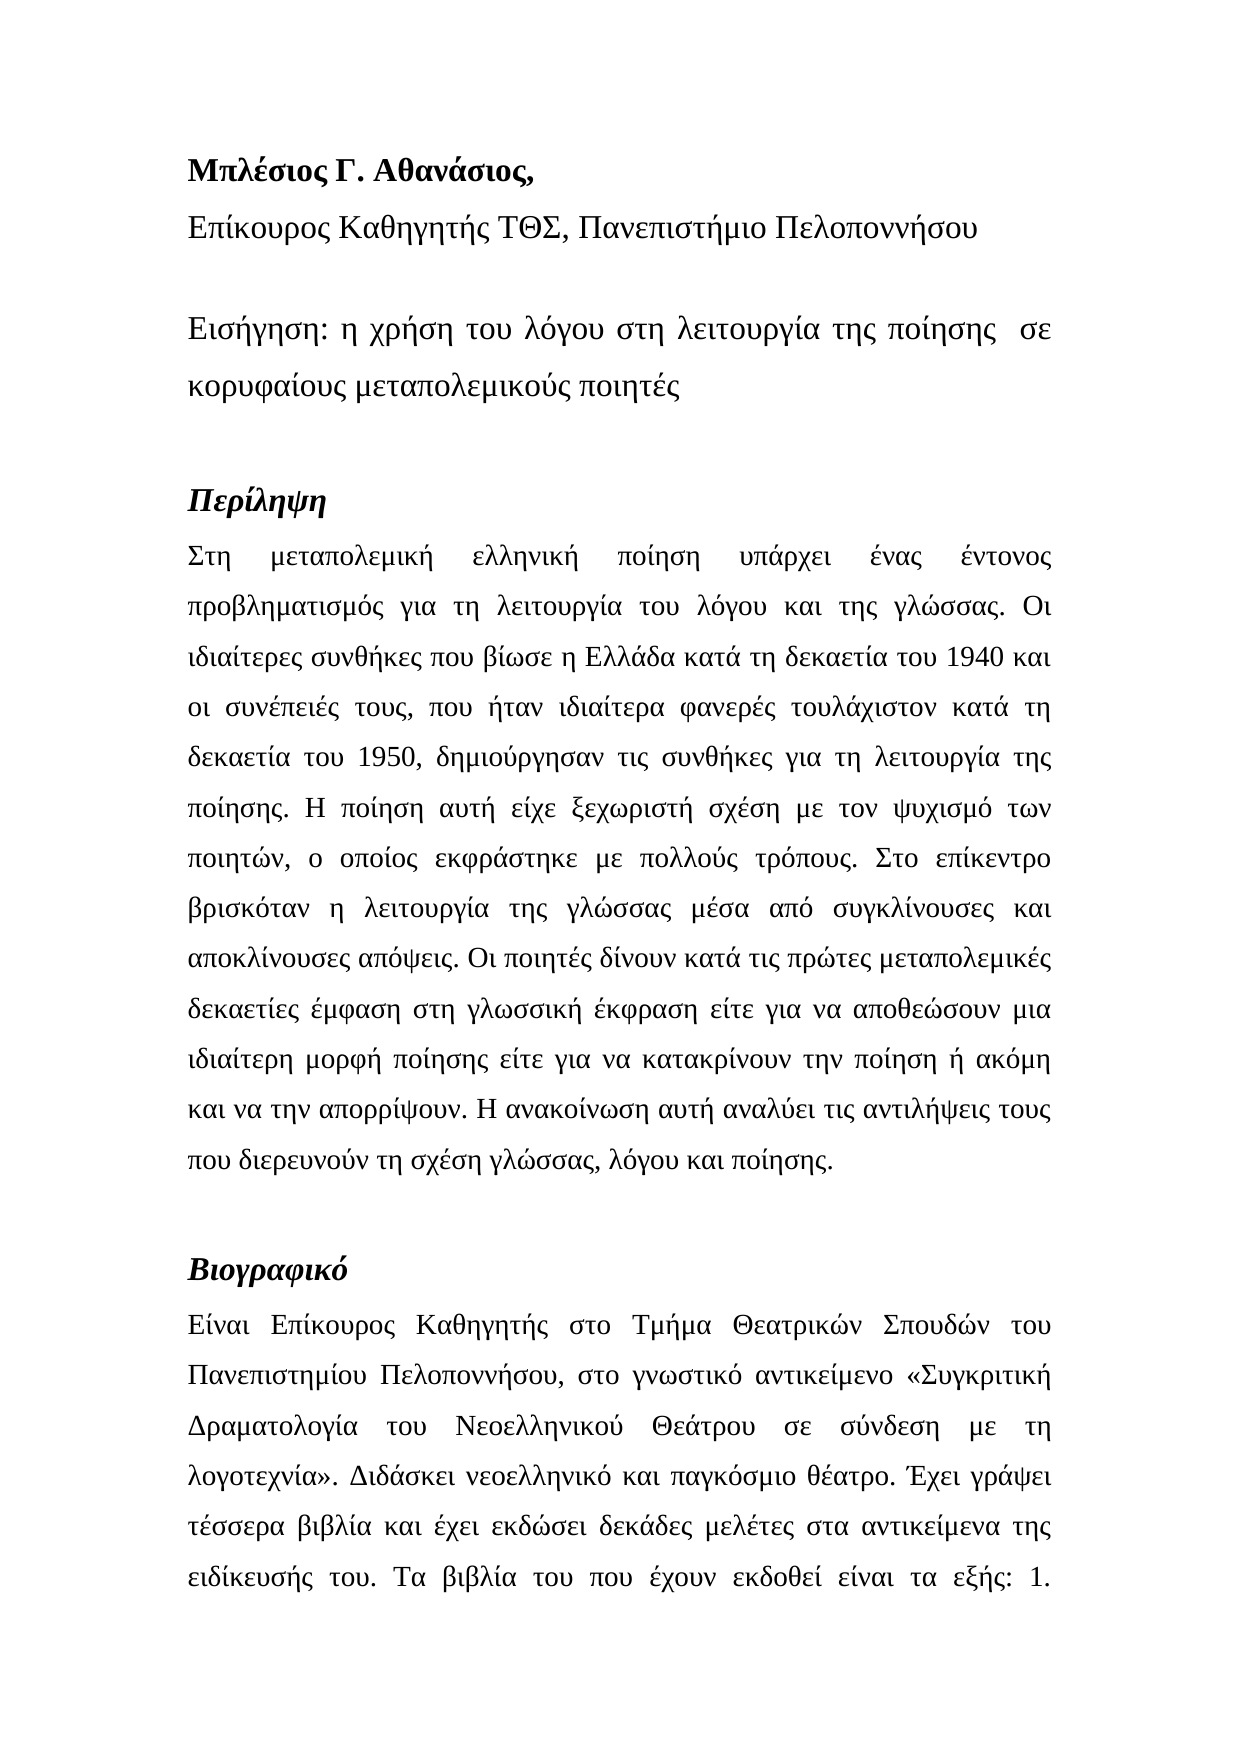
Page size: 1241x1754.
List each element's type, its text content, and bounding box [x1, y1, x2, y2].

text Μπλέσιος Γ. Αθανάσιος, [187, 150, 1053, 188]
text Επίκουρος Καθηγητής ΤΘΣ, Πανεπιστήμιο Πελοποννήσου [187, 207, 1053, 246]
text Βιογραφικό [187, 1250, 1053, 1288]
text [187, 1307, 1053, 1592]
text Εισήγηση: η χρήση του λόγου στη λειτουργία της ποίησης σε κορυφαίους μεταπολεμικούς ποιητές [187, 308, 1053, 404]
text Στη μεταπολεμική ελληνική ποίηση υπάρχει ένας έντονος προβληματισμός για τη λειτουργία του λόγου και της γλώσσας. Οι ιδιαίτερες συνθήκες που βίωσε η Ελλάδα κατά τη δεκαετία του 1940 και οι συνέπειές τους, που ήταν ιδιαίτερα φανερές τουλάχιστον κατά τη δεκαετία του 1950, δημιούργησαν τις συνθήκες για τη λειτουργία της ποίησης. Η ποίηση αυτή είχε ξεχωριστή σχέση με τον ψυχισμό των ποιητών, ο οποίος εκφράστηκε με πολλούς τρόπους. Στο επίκεντρο βρισκόταν η λειτουργία της γλώσσας μέσα από συγκλίνουσες και αποκλίνουσες απόψεις. Οι ποιητές δίνουν κατά τις πρώτες μεταπολεμικές δεκαετίες έμφαση στη γλωσσική έκφραση είτε για να αποθεώσουν μια ιδιαίτερη μορφή ποίησης είτε για να κατακρίνουν την ποίηση ή ακόμη και να την απορρίψουν. Η ανακοίνωση αυτή αναλύει τις αντιλήψεις τους που διερευνούν τη σχέση γλώσσας, λόγου και ποίησης. [187, 538, 1053, 1175]
text Περίληψη [187, 481, 1053, 519]
